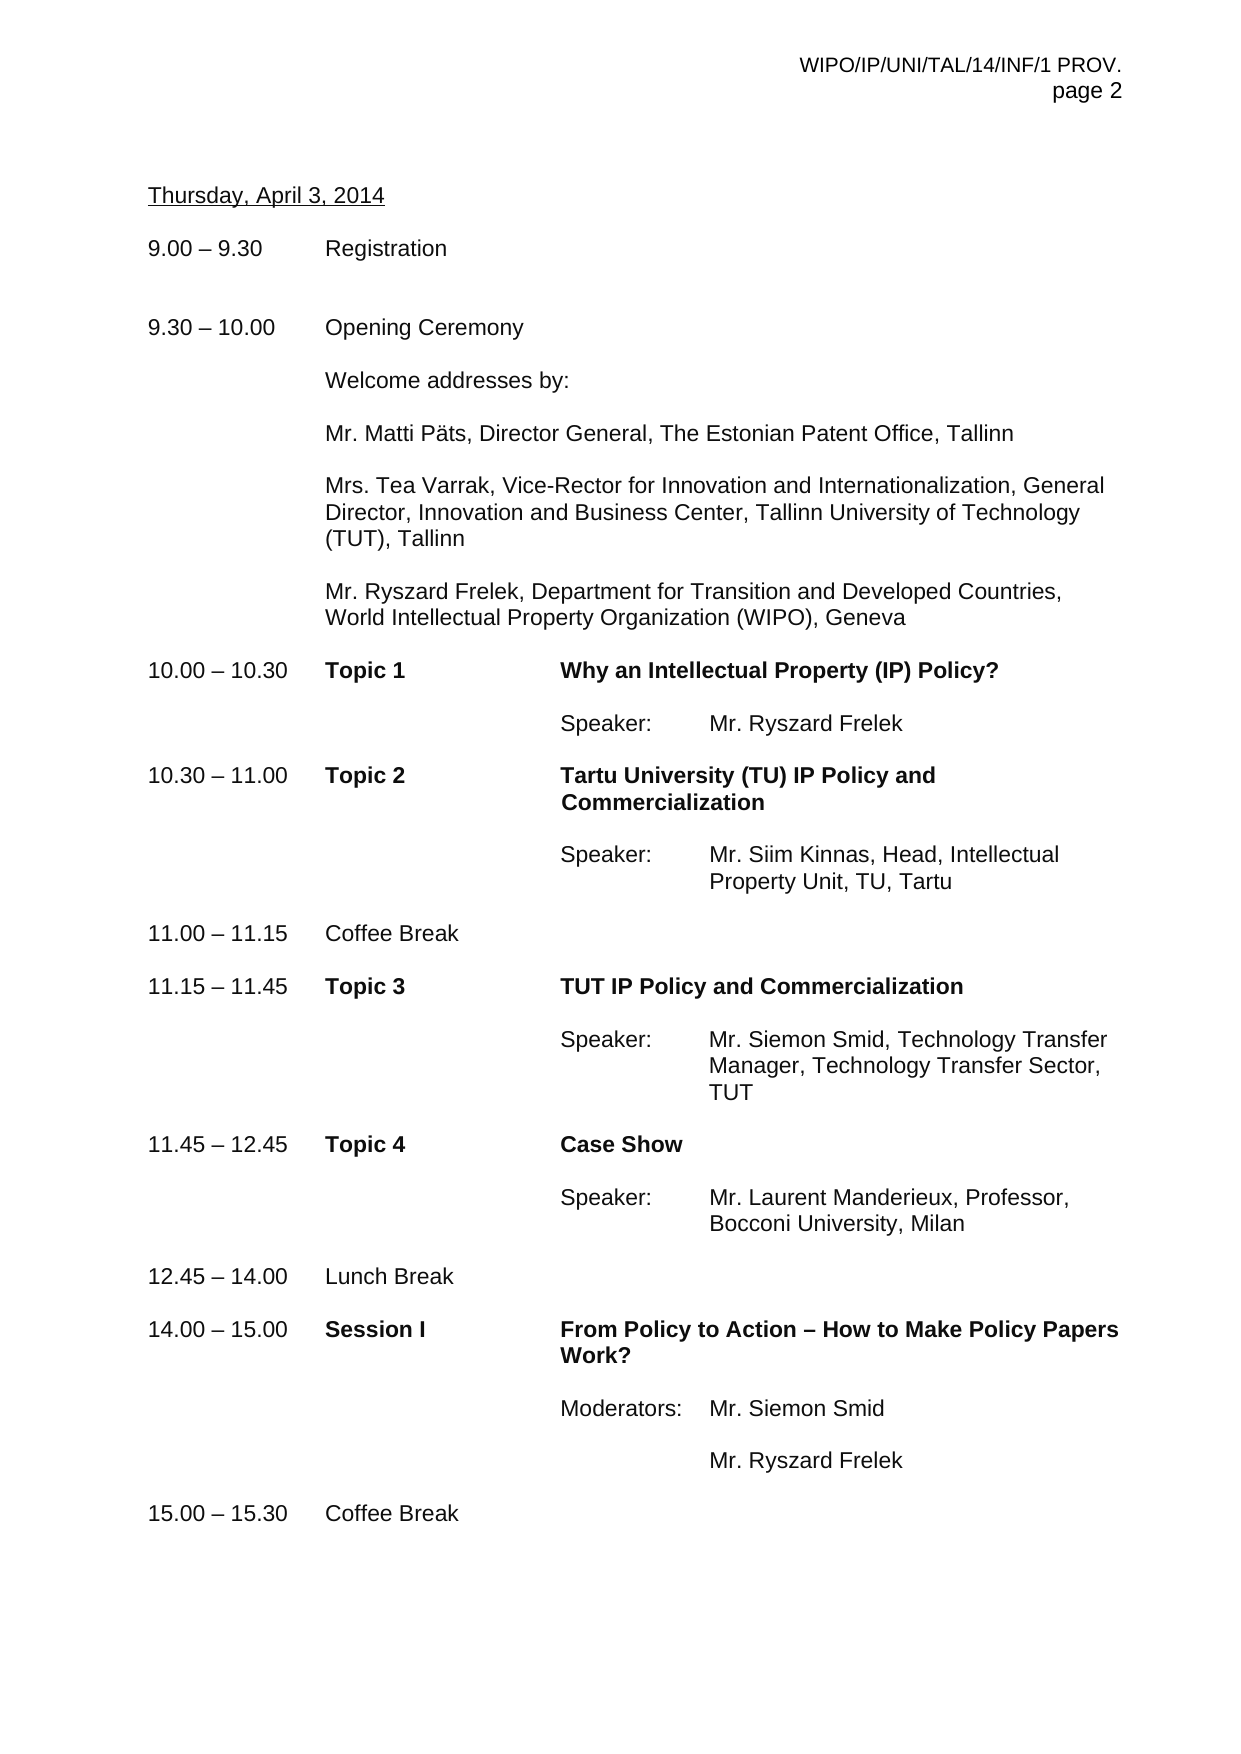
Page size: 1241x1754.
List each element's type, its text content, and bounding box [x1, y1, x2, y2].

text Mr. Ryszard Frelek [148, 1447, 1122, 1474]
text 15.00 – 15.30 Coffee Break [148, 1500, 1122, 1527]
text Mr. Matti Päts, Director General, The Estonian Patent Office, Tallinn [148, 420, 1122, 446]
text 14.00 – 15.00 Session I From Policy to Action – How to Make Policy Papers Work? [148, 1316, 1122, 1368]
text Mr. Ryszard Frelek, Department for Transition and Developed Countries, World Intellectual Property Organization (WIPO), Geneva [148, 578, 1122, 631]
text Welcome addresses by: [148, 367, 1122, 393]
text 11.45 – 12.45 Topic 4 Case Show [148, 1131, 1122, 1158]
text Speaker: Mr. Laurent Manderieux, Professor, Bocconi University, Milan [148, 1184, 1122, 1237]
text Speaker: Mr. Siemon Smid, Technology Transfer Manager, Technology Transfer Sector, TUT [148, 1026, 1122, 1105]
text 10.00 – 10.30 Topic 1 Why an Intellectual Property (IP) Policy? [148, 657, 1122, 683]
text 9.00 – 9.30 Registration [148, 235, 1122, 262]
text 11.00 – 11.15 Coffee Break [148, 920, 1122, 947]
text Speaker: Mr. Ryszard Frelek [148, 709, 1122, 736]
text Speaker: Mr. Siim Kinnas, Head, Intellectual Property Unit, TU, Tartu [148, 841, 1122, 894]
text 12.45 – 14.00 Lunch Break [148, 1263, 1122, 1289]
text Moderators: Mr. Siemon Smid [148, 1395, 1122, 1421]
text 10.30 – 11.00 Topic 2 Tartu University (TU) IP Policy and Commercialization [148, 762, 1122, 815]
text 11.15 – 11.45 Topic 3 TUT IP Policy and Commercialization [148, 973, 1122, 999]
text Thursday, April 3, 2014 [148, 182, 1122, 209]
text 9.30 – 10.00 Opening Ceremony [148, 314, 1122, 341]
text Mrs. Tea Varrak, Vice-Rector for Innovation and Internationalization, General Director, Innovation and Business Center, Tallinn University of Technology (TUT), Tallinn [148, 472, 1122, 551]
